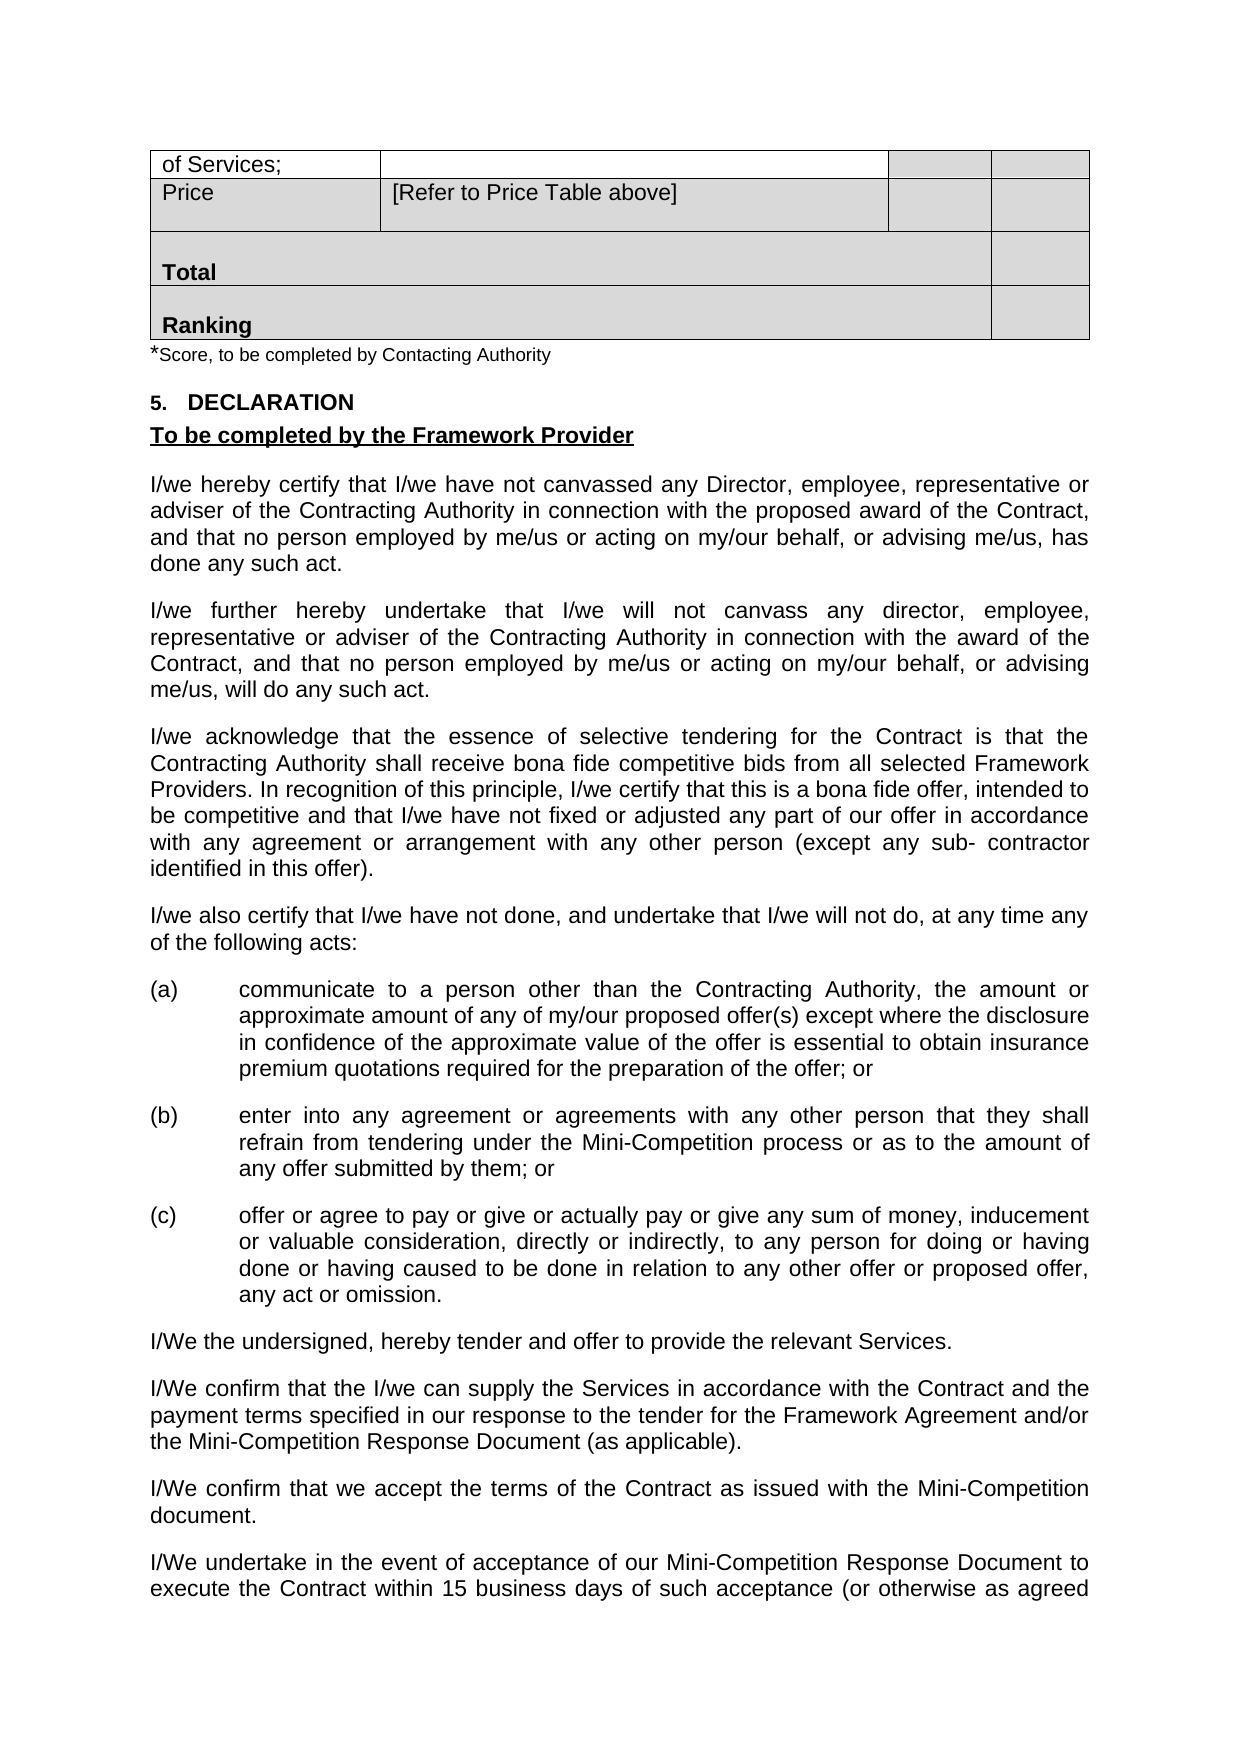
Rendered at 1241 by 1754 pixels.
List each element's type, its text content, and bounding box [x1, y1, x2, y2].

text I/we further hereby undertake that I/we will not canvass any director, employee, representative or adviser of the Contracting Authority in connection with the award of the Contract, and that no person employed by me/us or acting on my/our behalf, or advising me/us, will do any such act. [150, 597, 1090, 702]
list enter into any agreement or agreements with any other person that they shall refrain from tendering under the Mini-Competition process or as to the amount of any offer submitted by them; or [150, 1102, 1090, 1181]
table_cell Price [151, 179, 380, 231]
table_cell [992, 151, 1089, 177]
text I/We the undersigned, hereby tender and offer to provide the relevant Services. [150, 1328, 1090, 1354]
subtitle I/we hereby certify that I/we have not canvassed any Director, employee, representative or adviser of the Contracting Authority in connection with the proposed award of the Contract, and that no person employed by me/us or acting on my/our behalf, or advising me/us, has done any such act. [150, 471, 1090, 576]
subtitle Declaration [150, 389, 1090, 415]
table_cell Total [151, 232, 991, 285]
table_cell [992, 179, 1089, 231]
table_cell [889, 179, 991, 231]
table_cell [Refer to Price Table above] [381, 179, 888, 231]
text To be completed by the Framework Provider [150, 422, 1090, 448]
text I/we also certify that I/we have not done, and undertake that I/we will not do, at any time any of the following acts: [150, 902, 1090, 955]
text I/we acknowledge that the essence of selective tendering for the Contract is that the Contracting Authority shall receive bona fide competitive bids from all selected Framework Providers. In recognition of this principle, I/we certify that this is a bona fide offer, intended to be competitive and that I/we have not fixed or adjusted any part of our offer in accordance with any agreement or arrangement with any other person (except any sub- contractor identified in this offer). [150, 723, 1090, 881]
table_cell [381, 151, 888, 177]
text *Score, to be completed by Contacting Authority [150, 340, 1090, 366]
list offer or agree to pay or give or actually pay or give any sum of money, inducement or valuable consideration, directly or indirectly, to any person for doing or having done or having caused to be done in relation to any other offer or proposed offer, any act or omission. [150, 1202, 1090, 1307]
table_cell [992, 286, 1089, 339]
table_cell [889, 151, 991, 177]
table_cell Ranking [151, 286, 991, 339]
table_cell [151, 151, 380, 177]
list communicate to a person other than the Contracting Authority, the amount or approximate amount of any of my/our proposed offer(s) except where the disclosure in confidence of the approximate value of the offer is essential to obtain insurance premium quotations required for the preparation of the offer; or [150, 976, 1090, 1081]
text I/We confirm that the I/we can supply the Services in accordance with the Contract and the payment terms specified in our response to the tender for the Framework Agreement and/or the Mini-Competition Response Document (as applicable). [150, 1375, 1090, 1454]
text I/We confirm that we accept the terms of the Contract as issued with the Mini-Competition document. [150, 1475, 1090, 1528]
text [150, 1549, 1090, 1602]
table_cell [992, 232, 1089, 285]
